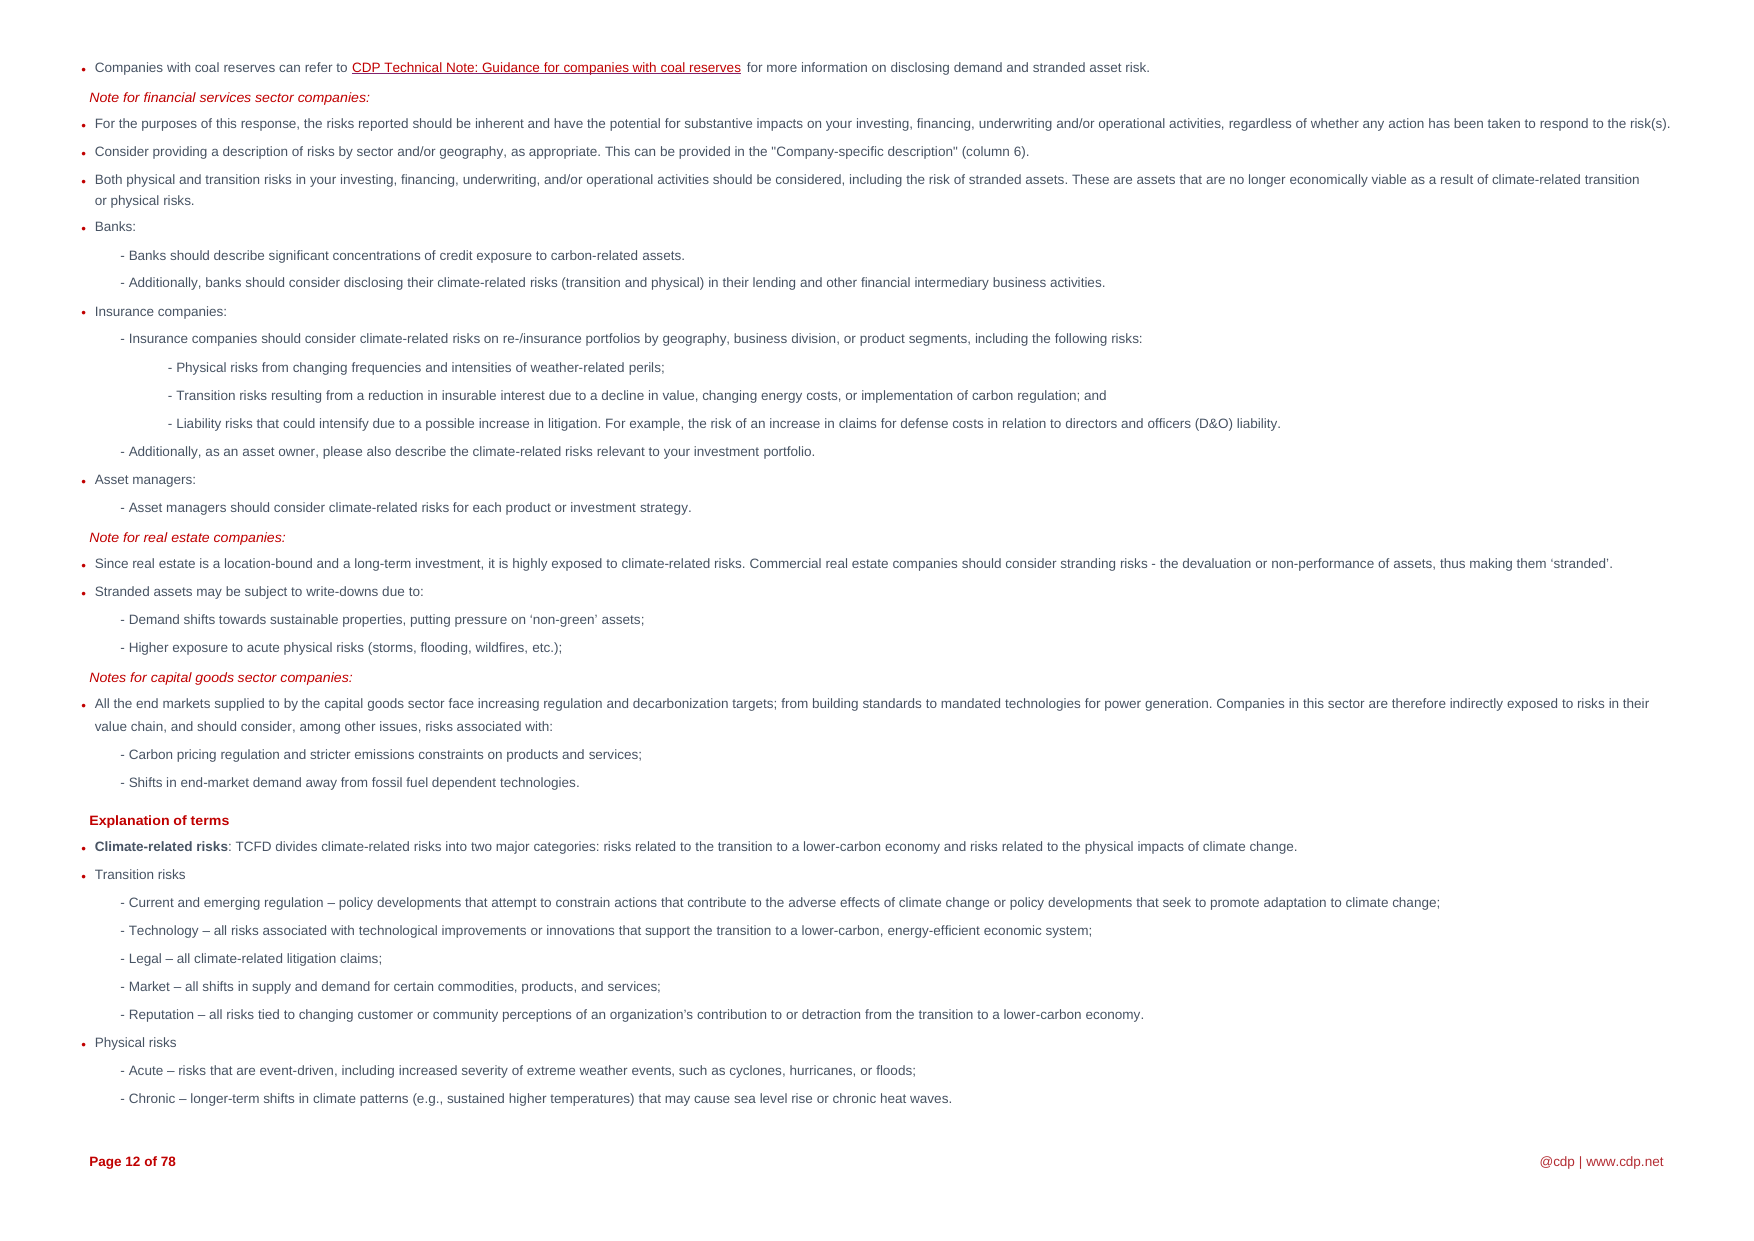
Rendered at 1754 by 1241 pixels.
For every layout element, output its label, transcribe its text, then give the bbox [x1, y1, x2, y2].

list Since real estate is a location-bound and a long-term investment, it is highly exposed to climate-related risks. Commercial real estate companies should consider stranding risks - the devaluation or non-performance of assets, thus making them ‘stranded’. [81, 550, 1677, 573]
list Insurance companies should consider climate-related risks on re-/insurance portfolios by geography, business division, or product segments, including the following risks: [120, 326, 1677, 349]
list Insurance companies: [81, 298, 1677, 321]
list Current and emerging regulation – policy developments that attempt to constrain actions that contribute to the adverse effects of climate change or policy developments that seek to promote adaptation to climate change; [120, 889, 1677, 912]
subtitle Note for real estate companies: [89, 529, 1677, 545]
list Shifts in end-market demand away from fossil fuel dependent technologies. [120, 769, 1677, 792]
list Asset managers should consider climate-related risks for each product or investment strategy. [120, 494, 1677, 517]
list Stranded assets may be subject to write-downs due to: [81, 578, 1677, 601]
list Additionally, banks should consider disclosing their climate-related risks (transition and physical) in their lending and other financial intermediary business activities. [120, 269, 1677, 293]
list Companies with coal reserves can refer to CDP Technical Note: Guidance for companies with coal reserves for more information on disclosing demand and stranded asset risk. [81, 54, 1677, 77]
list All the end markets supplied to by the capital goods sector face increasing regulation and decarbonization targets; from building standards to mandated technologies for power generation. Companies in this sector are therefore indirectly exposed to risks in their value chain, and should consider, among other issues, risks associated with: [81, 690, 1677, 736]
list Consider providing a description of risks by sector and/or geography, as appropriate. This can be provided in the "Company-specific description" (column 6). [81, 138, 1677, 161]
list Climate-related risks: TCFD divides climate-related risks into two major categories: risks related to the transition to a lower-carbon economy and risks related to the physical impacts of climate change. [81, 833, 1677, 856]
subtitle Notes for capital goods sector companies: [89, 669, 1677, 685]
list Physical risks from changing frequencies and intensities of weather-related perils; [168, 354, 1677, 377]
list Banks should describe significant concentrations of credit exposure to carbon-related assets. [120, 242, 1677, 264]
list Technology – all risks associated with technological improvements or innovations that support the transition to a lower-carbon, energy-efficient economic system; [120, 917, 1677, 940]
list Chronic – longer-term shifts in climate patterns (e.g., sustained higher temperatures) that may cause sea level rise or chronic heat waves. [120, 1085, 1677, 1108]
list Demand shifts towards sustainable properties, putting pressure on ‘non-green’ assets; [120, 606, 1677, 629]
list Both physical and transition risks in your investing, financing, underwriting, and/or operational activities should be considered, including the risk of stranded assets. These are assets that are no longer economically viable as a result of climate-related transition [81, 166, 1677, 189]
text or physical risks. [94, 194, 1677, 208]
list Asset managers: [81, 466, 1677, 489]
list For the purposes of this response, the risks reported should be inherent and have the potential for substantive impacts on your investing, financing, underwriting and/or operational activities, regardless of whether any action has been taken to respond to the risk(s). [81, 110, 1677, 133]
list Physical risks [81, 1029, 1677, 1052]
list Legal – all climate-related litigation claims; [120, 945, 1677, 968]
subtitle Explanation of terms [89, 813, 1677, 828]
list Transition risks resulting from a reduction in insurable interest due to a decline in value, changing energy costs, or implementation of carbon regulation; and [168, 382, 1677, 405]
list Additionally, as an asset owner, please also describe the climate-related risks relevant to your investment portfolio. [120, 438, 1677, 461]
list Market – all shifts in supply and demand for certain commodities, products, and services; [120, 973, 1677, 996]
list Carbon pricing regulation and stricter emissions constraints on products and services; [120, 741, 1677, 764]
list Liability risks that could intensify due to a possible increase in litigation. For example, the risk of an increase in claims for defense costs in relation to directors and officers (D&O) liability. [168, 410, 1677, 433]
list Banks: [81, 213, 1677, 237]
subtitle Note for financial services sector companies: [89, 90, 1677, 105]
list Reputation – all risks tied to changing customer or community perceptions of an organization’s contribution to or detraction from the transition to a lower-carbon economy. [120, 1001, 1677, 1024]
list Acute – risks that are event-driven, including increased severity of extreme weather events, such as cyclones, hurricanes, or floods; [120, 1057, 1677, 1080]
list Transition risks [81, 861, 1677, 884]
list Higher exposure to acute physical risks (storms, flooding, wildfires, etc.); [120, 634, 1677, 657]
